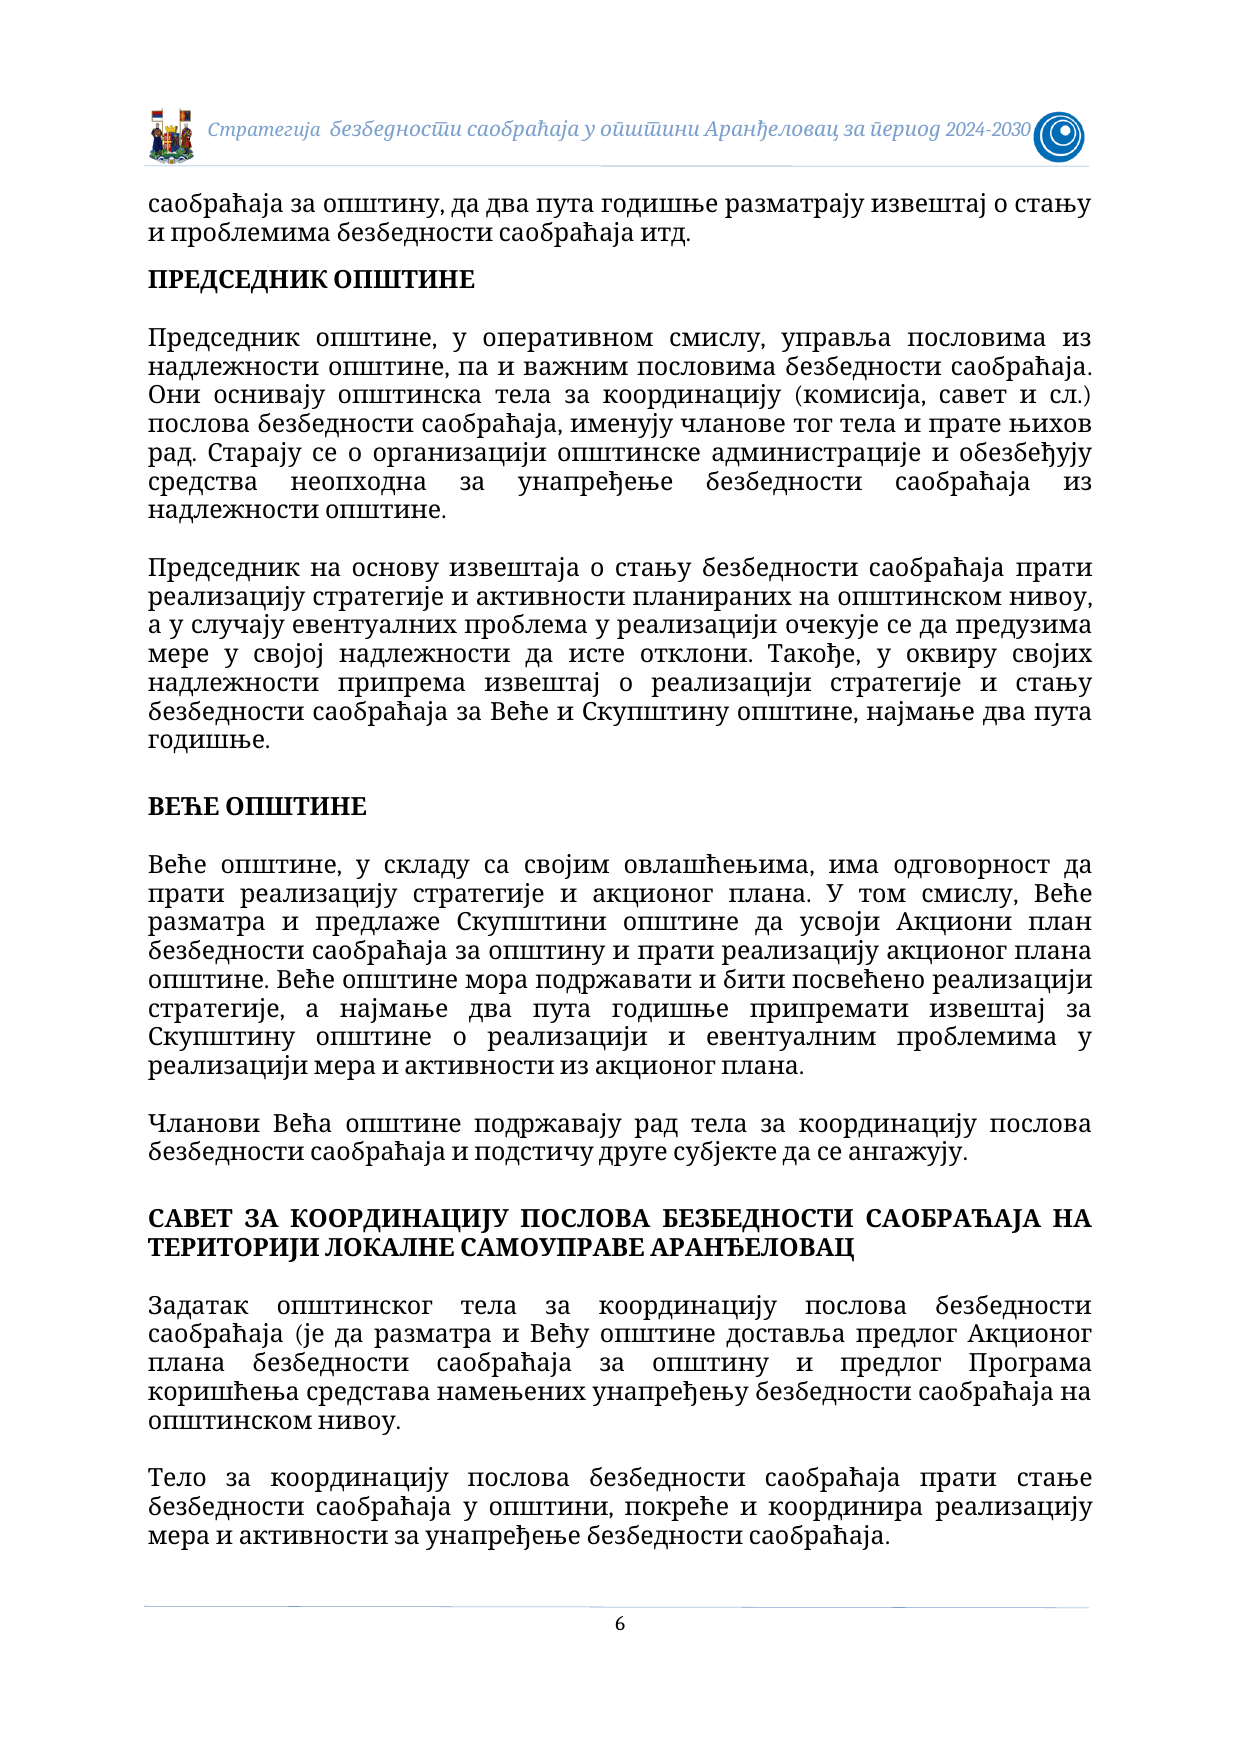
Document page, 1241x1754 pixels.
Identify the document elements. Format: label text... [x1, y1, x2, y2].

text Чланови Већа општине подржавају рад тела за координацију послова безбедности саобраћаја и подстичу друге субјекте да се ангажују. [148, 1109, 1092, 1167]
text ВЕЋЕ ОПШТИНЕ [148, 793, 1092, 822]
text ПРЕДСЕДНИК ОПШТИНЕ [148, 266, 1092, 295]
picture [147, 107, 195, 164]
text Председник на основу извештаја о стању безбедности саобраћаја прати реализацију стратегије и активности планираних на општинском нивоу, а у случају евентуалних проблема у реализацији очекује се да предузима мере у својој надлежности да исте отклони. Такође, у оквиру својих надлежности припрема извештај о реализацији стратегије и стању безбедности саобраћаја за Веће и Скупштину општине, најмање два пута годишње. [148, 554, 1092, 755]
text Тело за координацију послова безбедности саобраћаја прати стање безбедности саобраћаја у општини, покреће и координира реализацију мера и активности за унапређење безбедности саобраћаја. [148, 1464, 1092, 1550]
text Задатак општинског тела за координацију послова безбедности саобраћаја (је да разматра и Већу општине доставља предлог Акционог плана безбедности саобраћаја за општину и предлог Програма коришћења средстава намењених унапређењу безбедности саобраћаја на општинском нивоу. [148, 1292, 1092, 1435]
text Веће општине, у складу са својим овлашћењима, има одговорност да прати реализацију стратегије и акционог плана. У том смислу, Веће разматра и предлаже Скупштини општине да усвоји Акциони план безбедности саобраћаја за општину и прати реализацију акционог плана општине. Веће општине мора подржавати и бити посвећено реализацији стратегије, а најмање два пута годишње припремати извештај за Скупштину општине о реализацији и евентуалним проблемима у реализацији мера и активности из акционог плана. [148, 851, 1092, 1081]
text САВЕТ ЗА КООРДИНАЦИЈУ ПОСЛОВА БЕЗБЕДНОСТИ САОБРАЋАЈА НА ТЕРИТОРИЈИ ЛОКАЛНЕ САМОУПРАВЕ АРАНЂЕЛОВАЦ [148, 1205, 1092, 1263]
text Председник општине, у оперативном смислу, управља пословима из надлежности општине, па и важним пословима безбедности саобраћаја. Они оснивају општинска тела за координацију (комисија, савет и сл.) послова безбедности саобраћаја, именују чланове тог тела и прате њихов рад. Старају се о организацији општинске администрације и обезбеђују средства неопходна за унапређење безбедности саобраћаја из надлежности општине. [148, 324, 1092, 525]
